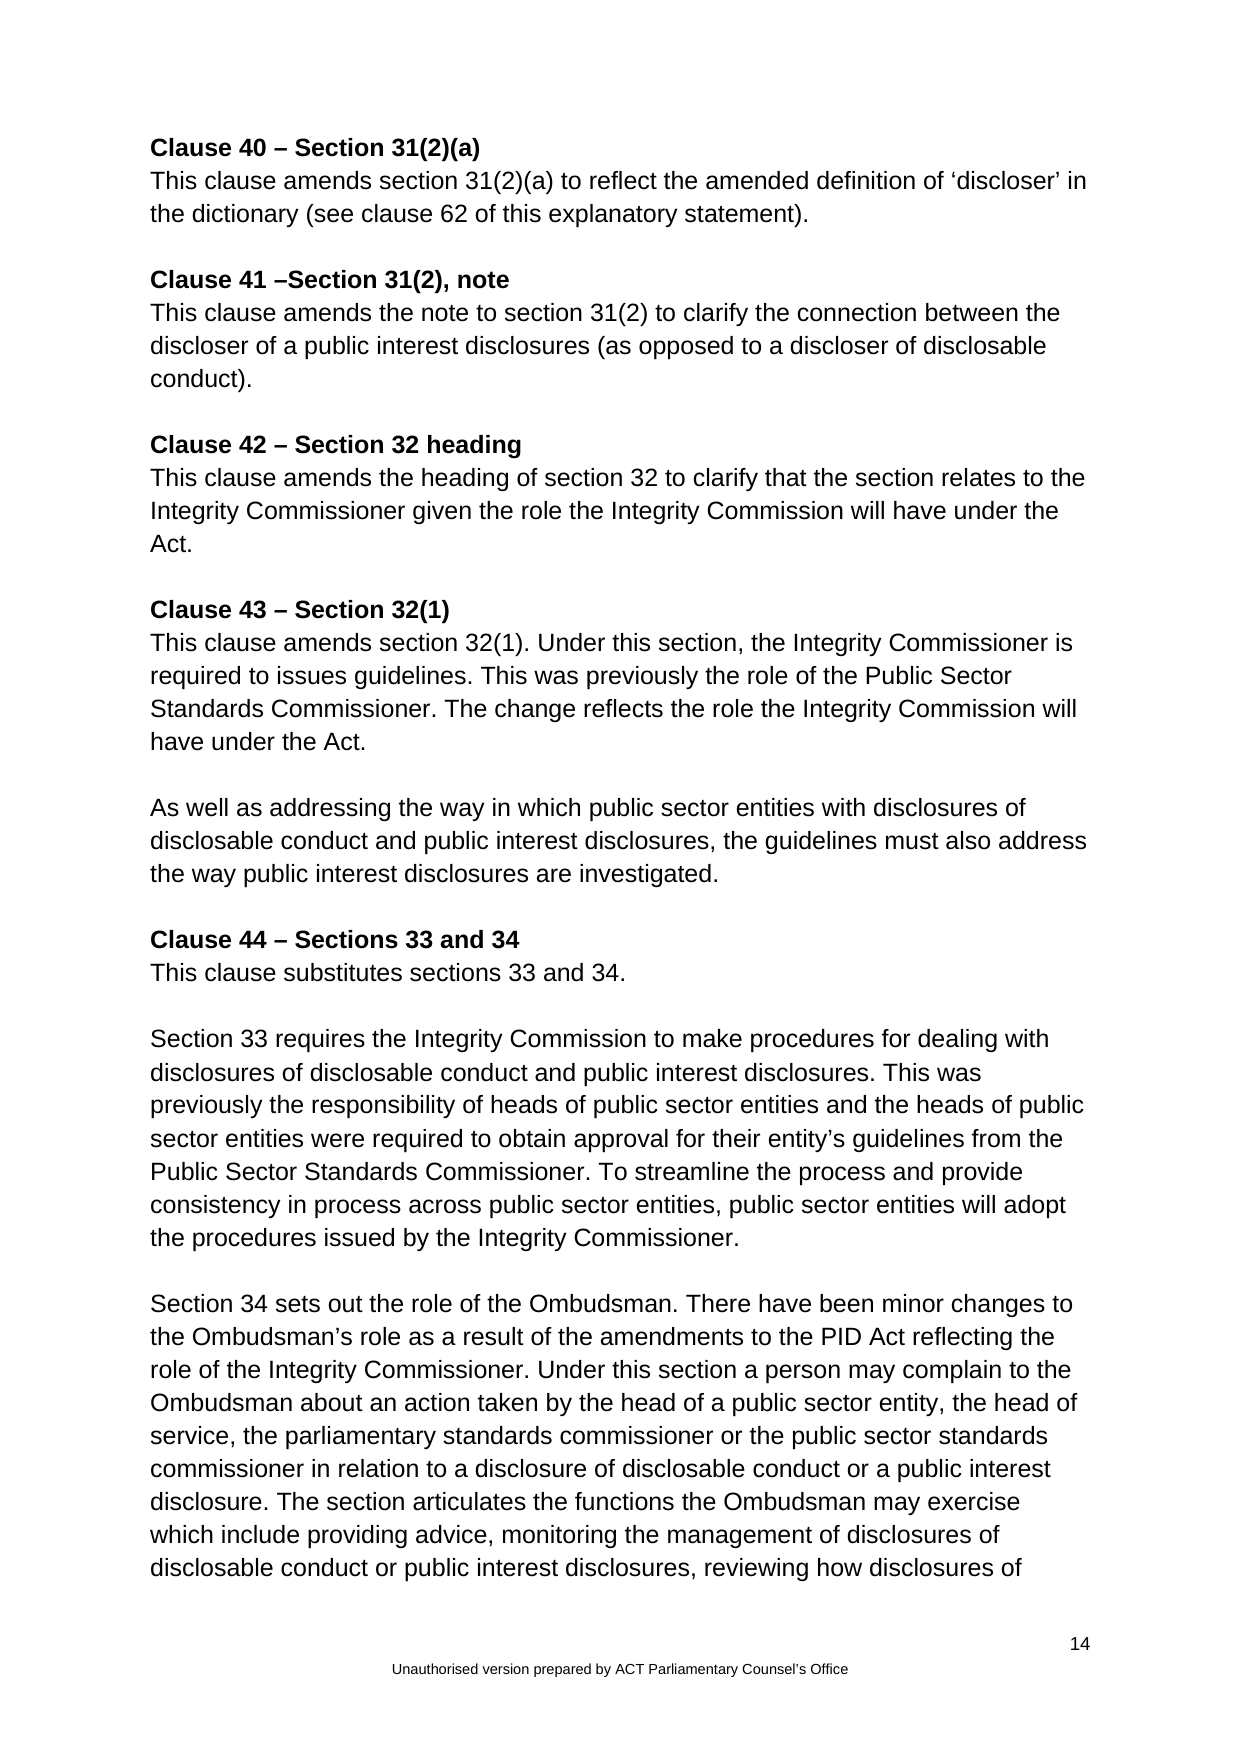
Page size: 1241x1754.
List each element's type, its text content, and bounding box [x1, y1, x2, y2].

text Section 33 requires the Integrity Commission to make procedures for dealing with disclosures of disclosable conduct and public interest disclosures. This was previously the responsibility of heads of public sector entities and the heads of public sector entities were required to obtain approval for their entity’s guidelines from the Public Sector Standards Commissioner. To streamline the process and provide consistency in process across public sector entities, public sector entities will adopt the procedures issued by the Integrity Commissioner. [150, 1024, 1090, 1251]
text Clause 43 – Section 32(1) [150, 595, 1090, 624]
text This clause amends section 31(2)(a) to reflect the amended definition of ‘discloser’ in the dictionary (see clause 62 of this explanatory statement). [150, 166, 1090, 228]
text This clause amends section 32(1). Under this section, the Integrity Commissioner is required to issues guidelines. This was previously the role of the Public Sector Standards Commissioner. The change reflects the role the Integrity Commission will have under the Act. [150, 628, 1090, 756]
text This clause amends the heading of section 32 to clarify that the section relates to the Integrity Commissioner given the role the Integrity Commission will have under the Act. [150, 463, 1090, 558]
text Clause 40 – Section 31(2)(a) [150, 133, 1090, 162]
text Clause 42 – Section 32 heading [150, 430, 1090, 459]
text This clause amends the note to section 31(2) to clarify the connection between the discloser of a public interest disclosures (as opposed to a discloser of disclosable conduct). [150, 298, 1090, 393]
text This clause substitutes sections 33 and 34. [150, 958, 1090, 987]
text Clause 41 –Section 31(2), note [150, 265, 1090, 294]
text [150, 1289, 1090, 1582]
text Clause 44 – Sections 33 and 34 [150, 925, 1090, 954]
text As well as addressing the way in which public sector entities with disclosures of disclosable conduct and public interest disclosures, the guidelines must also address the way public interest disclosures are investigated. [150, 793, 1090, 888]
